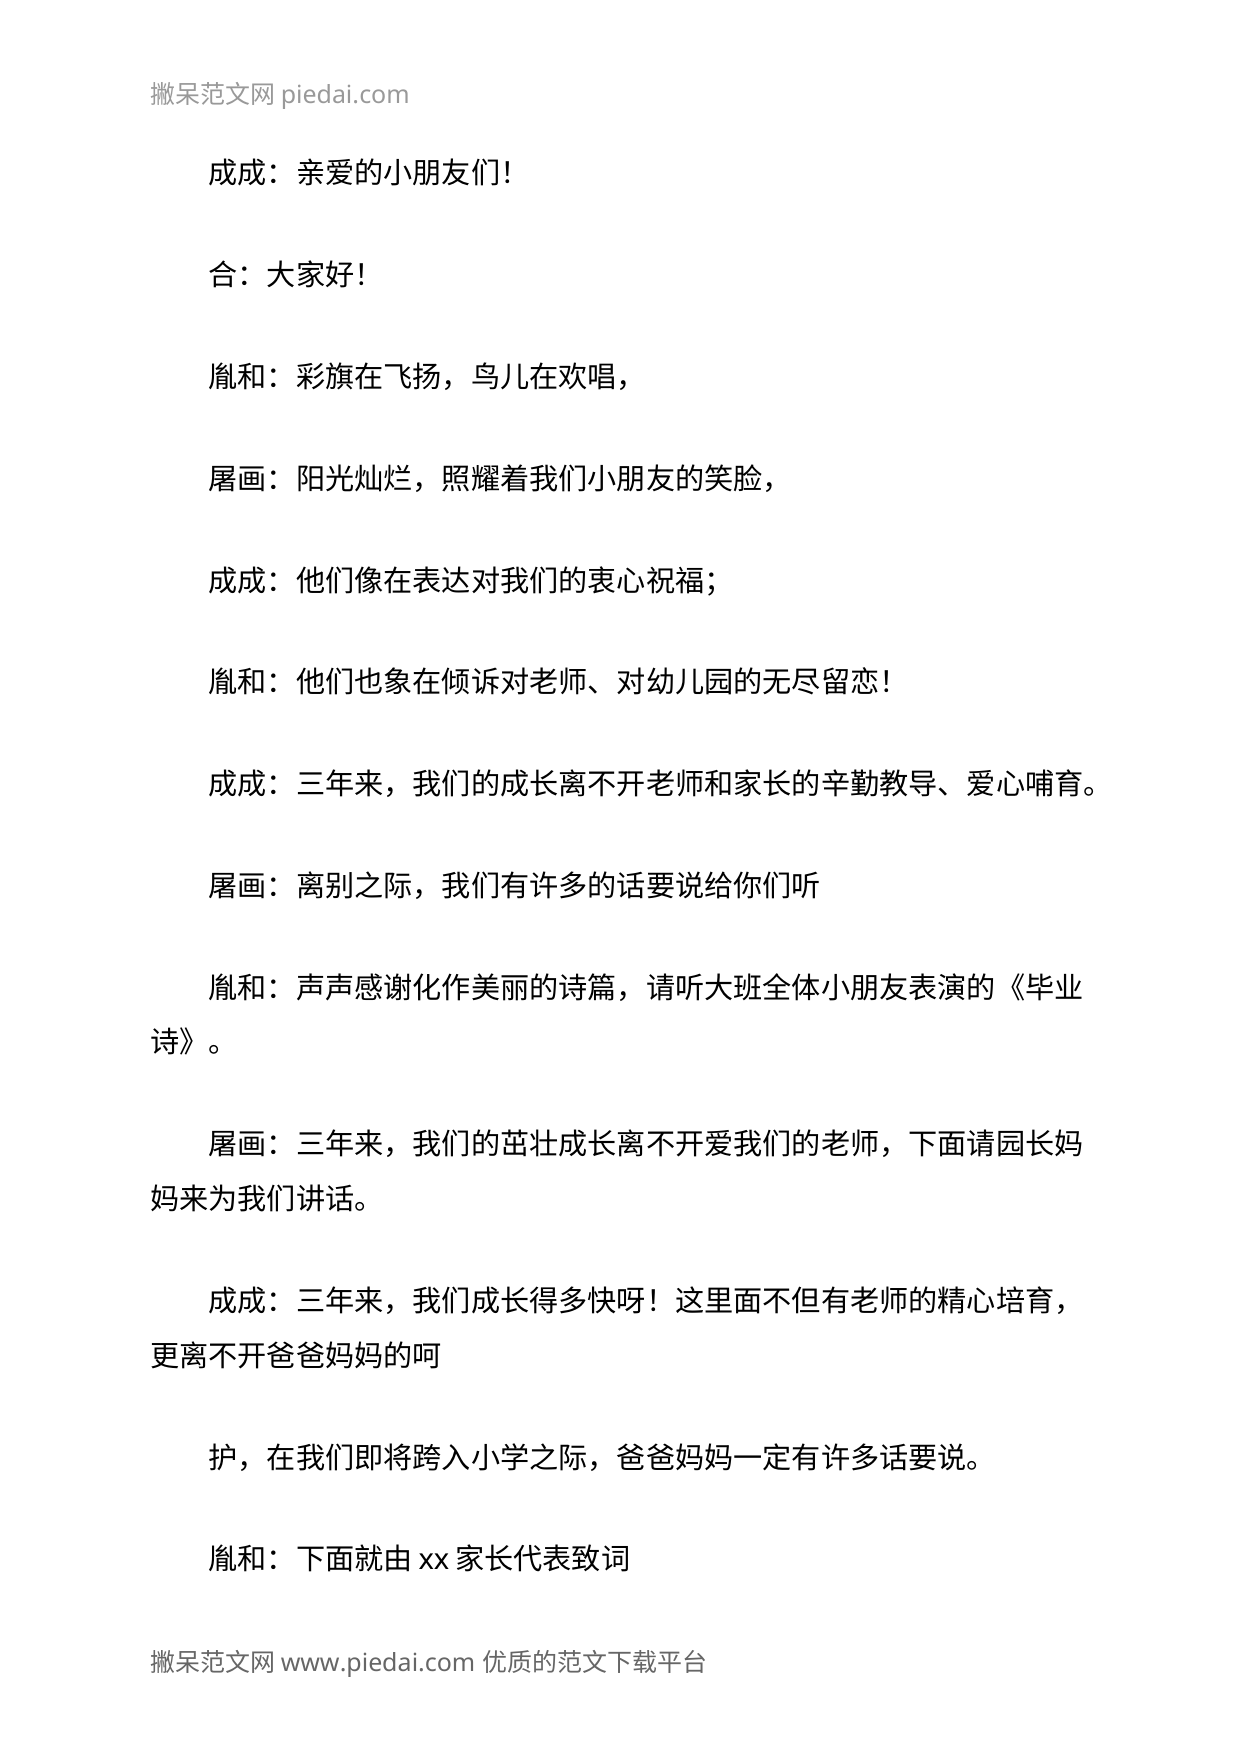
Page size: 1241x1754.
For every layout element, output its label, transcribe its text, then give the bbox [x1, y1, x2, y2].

text 胤和：彩旗在飞扬，鸟儿在欢唱， [150, 353, 1090, 396]
text 成成：三年来，我们成长得多快呀！这里面不但有老师的精心培育，更离不开爸爸妈妈的呵 [150, 1277, 1090, 1375]
text 屠画：阳光灿烂，照耀着我们小朋友的笑脸， [150, 455, 1090, 498]
text 屠画：三年来，我们的茁壮成长离不开爱我们的老师，下面请园长妈妈来为我们讲话。 [150, 1121, 1090, 1218]
text 屠画：离别之际，我们有许多的话要说给你们听 [150, 862, 1090, 905]
text 胤和：他们也象在倾诉对老师、对幼儿园的无尽留恋！ [150, 659, 1090, 701]
text 护，在我们即将跨入小学之际，爸爸妈妈一定有许多话要说。 [150, 1434, 1090, 1476]
text 成成：三年来，我们的成长离不开老师和家长的辛勤教导、爱心哺育。 [150, 761, 1090, 803]
text 合：大家好！ [150, 252, 1090, 294]
text 成成：亲爱的小朋友们！ [150, 150, 1090, 192]
text 胤和：下面就由xx家长代表致词 [150, 1536, 1090, 1578]
text 胤和：声声感谢化作美丽的诗篇，请听大班全体小朋友表演的《毕业诗》。 [150, 964, 1090, 1061]
text 成成：他们像在表达对我们的衷心祝福； [150, 557, 1090, 599]
